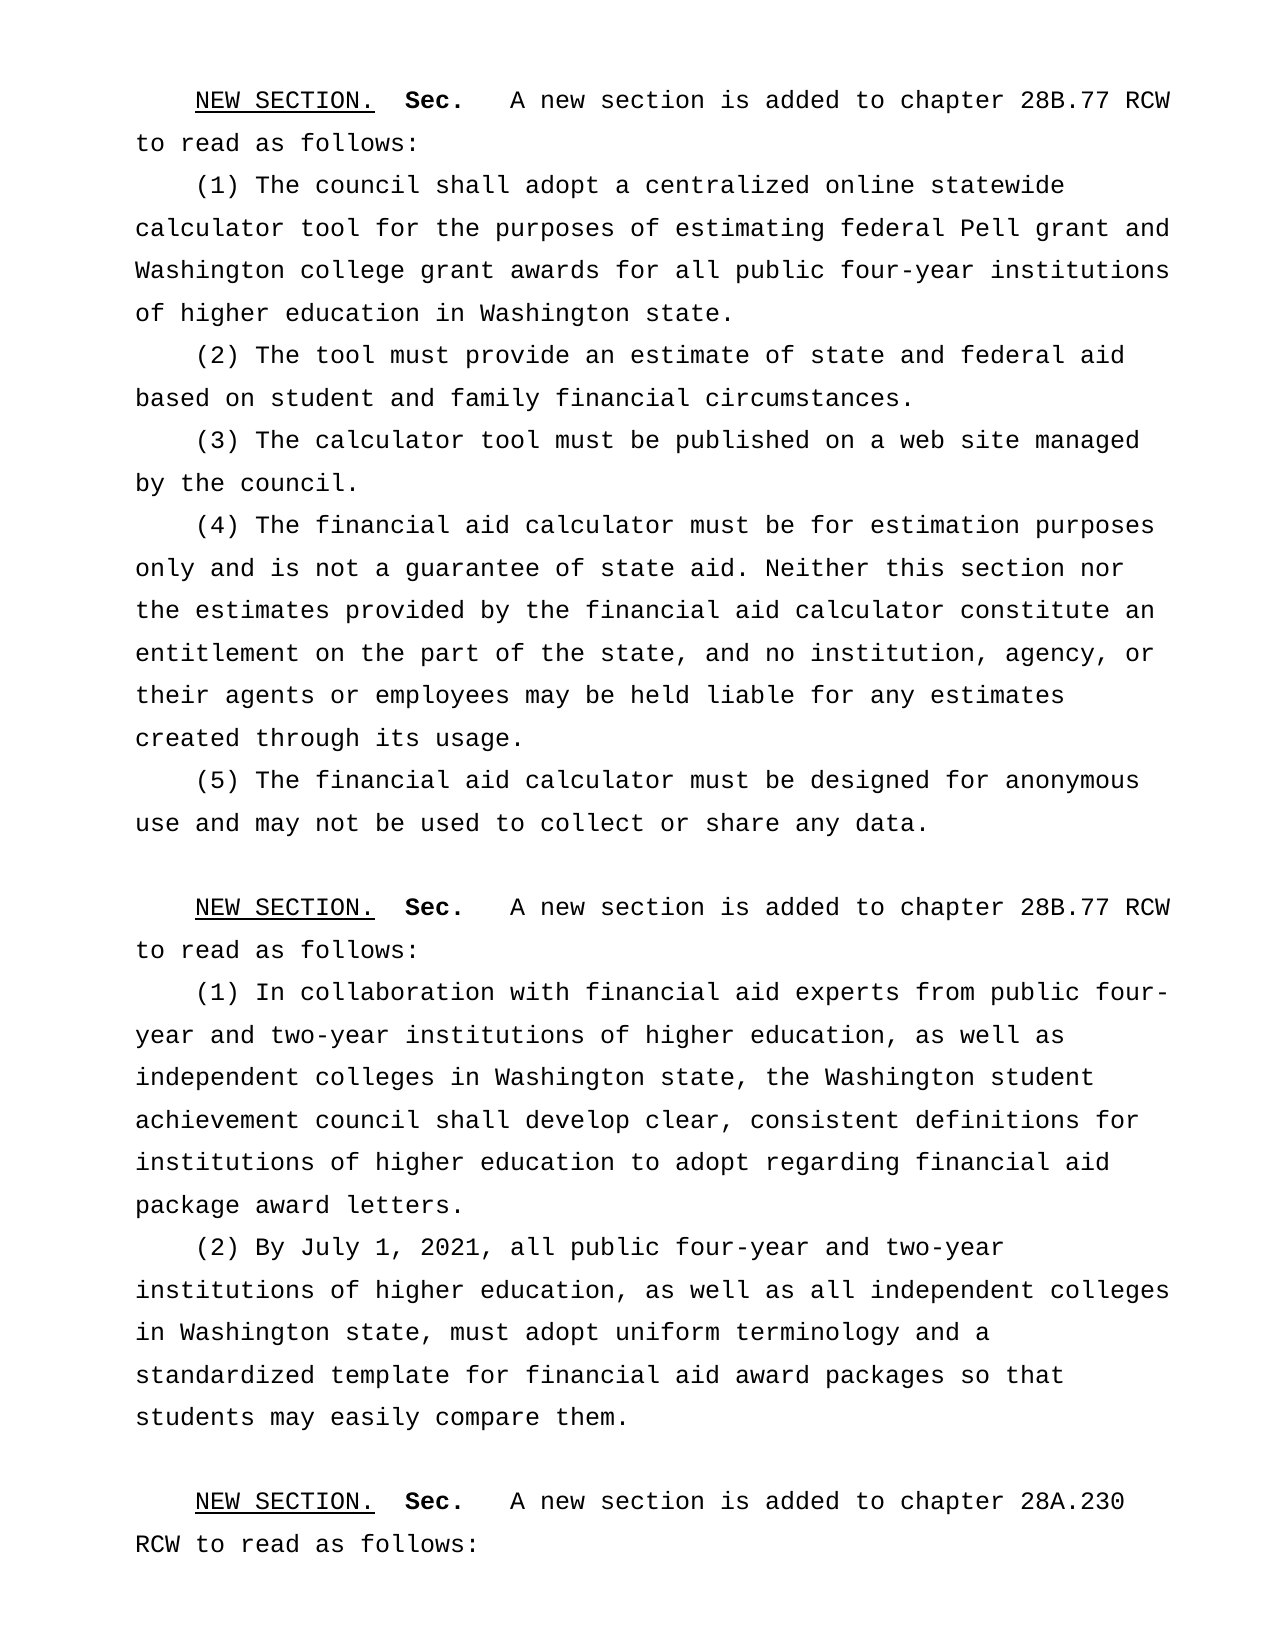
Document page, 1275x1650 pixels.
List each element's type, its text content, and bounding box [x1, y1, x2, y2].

text NEW SECTION. Sec. A new section is added to chapter 28B.77 RCW to read as follows: [135, 75, 1170, 160]
text (2) The tool must provide an estimate of state and federal aid based on student and family financial circumstances. [135, 330, 1170, 415]
text NEW SECTION. Sec. A new section is added to chapter 28B.77 RCW to read as follows: [135, 882, 1170, 967]
text (5) The financial aid calculator must be designed for anonymous use and may not be used to collect or share any data. [135, 755, 1170, 840]
text (1) The council shall adopt a centralized online statewide calculator tool for the purposes of estimating federal Pell grant and Washington college grant awards for all public four-year institutions of higher education in Washington state. [135, 160, 1170, 330]
text NEW SECTION. Sec. A new section is added to chapter 28A.230 RCW to read as follows: [135, 1476, 1170, 1561]
text (4) The financial aid calculator must be for estimation purposes only and is not a guarantee of state aid. Neither this section nor the estimates provided by the financial aid calculator constitute an entitlement on the part of the state, and no institution, agency, or their agents or employees may be held liable for any estimates created through its usage. [135, 500, 1170, 755]
text (1) In collaboration with financial aid experts from public four-year and two-year institutions of higher education, as well as independent colleges in Washington state, the Washington student achievement council shall develop clear, consistent definitions for institutions of higher education to adopt regarding financial aid package award letters. [135, 967, 1170, 1222]
text (3) The calculator tool must be published on a web site managed by the council. [135, 415, 1170, 500]
text (2) By July 1, 2021, all public four-year and two-year institutions of higher education, as well as all independent colleges in Washington state, must adopt uniform terminology and a standardized template for financial aid award packages so that students may easily compare them. [135, 1222, 1170, 1434]
